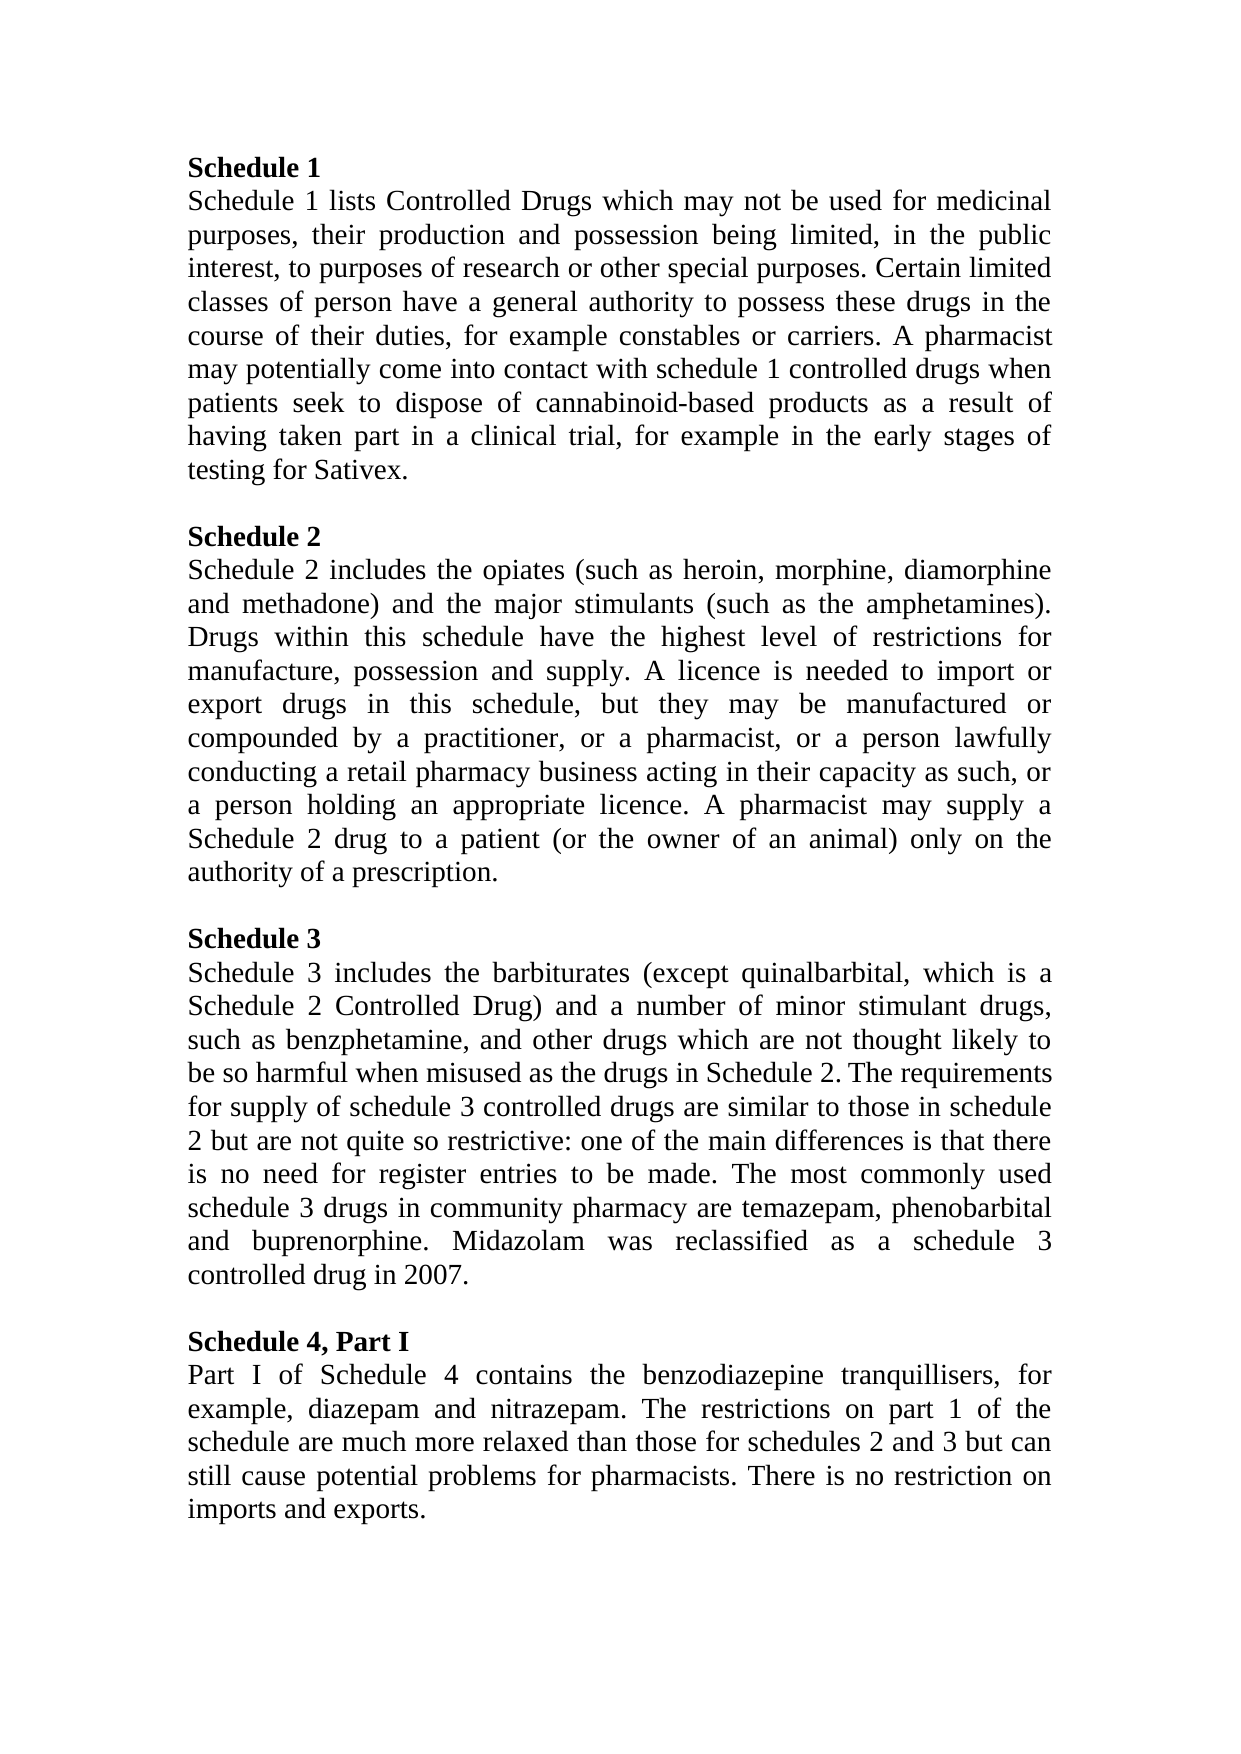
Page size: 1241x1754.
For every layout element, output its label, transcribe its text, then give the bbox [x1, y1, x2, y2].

text Schedule 4, Part I [187, 1324, 1053, 1357]
text Schedule 1 lists Controlled Drugs which may not be used for medicinal purposes, their production and possession being limited, in the public interest, to purposes of research or other special purposes. Certain limited classes of person have a general authority to possess these drugs in the course of their duties, for example constables or carriers. A pharmacist may potentially come into contact with schedule 1 controlled drugs when patients seek to dispose of cannabinoid-based products as a result of having taken part in a clinical trial, for example in the early stages of testing for Sativex. [187, 183, 1053, 485]
text Part I of Schedule 4 contains the benzodiazepine tranquillisers, for example, diazepam and nitrazepam. The restrictions on part 1 of the schedule are much more relaxed than those for schedules 2 and 3 but can still cause potential problems for pharmacists. There is no restriction on imports and exports. [187, 1357, 1053, 1525]
text Schedule 2 [187, 519, 1053, 552]
text Schedule 3 [187, 921, 1053, 955]
text Schedule 1 [187, 150, 1053, 183]
text Schedule 2 includes the opiates (such as heroin, morphine, diamorphine and methadone) and the major stimulants (such as the amphetamines). Drugs within this schedule have the highest level of restrictions for manufacture, possession and supply. A licence is needed to import or export drugs in this schedule, but they may be manufactured or compounded by a practitioner, or a pharmacist, or a person lawfully conducting a retail pharmacy business acting in their capacity as such, or a person holding an appropriate licence. A pharmacist may supply a Schedule 2 drug to a patient (or the owner of an animal) only on the authority of a prescription. [187, 552, 1053, 888]
text Schedule 3 includes the barbiturates (except quinalbarbital, which is a Schedule 2 Controlled Drug) and a number of minor stimulant drugs, such as benzphetamine, and other drugs which are not thought likely to be so harmful when misused as the drugs in Schedule 2. The requirements for supply of schedule 3 controlled drugs are similar to those in schedule 2 but are not quite so restrictive: one of the main differences is that there is no need for register entries to be made. The most commonly used schedule 3 drugs in community pharmacy are temazepam, phenobarbital and buprenorphine. Midazolam was reclassified as a schedule 3 controlled drug in 2007. [187, 955, 1053, 1290]
